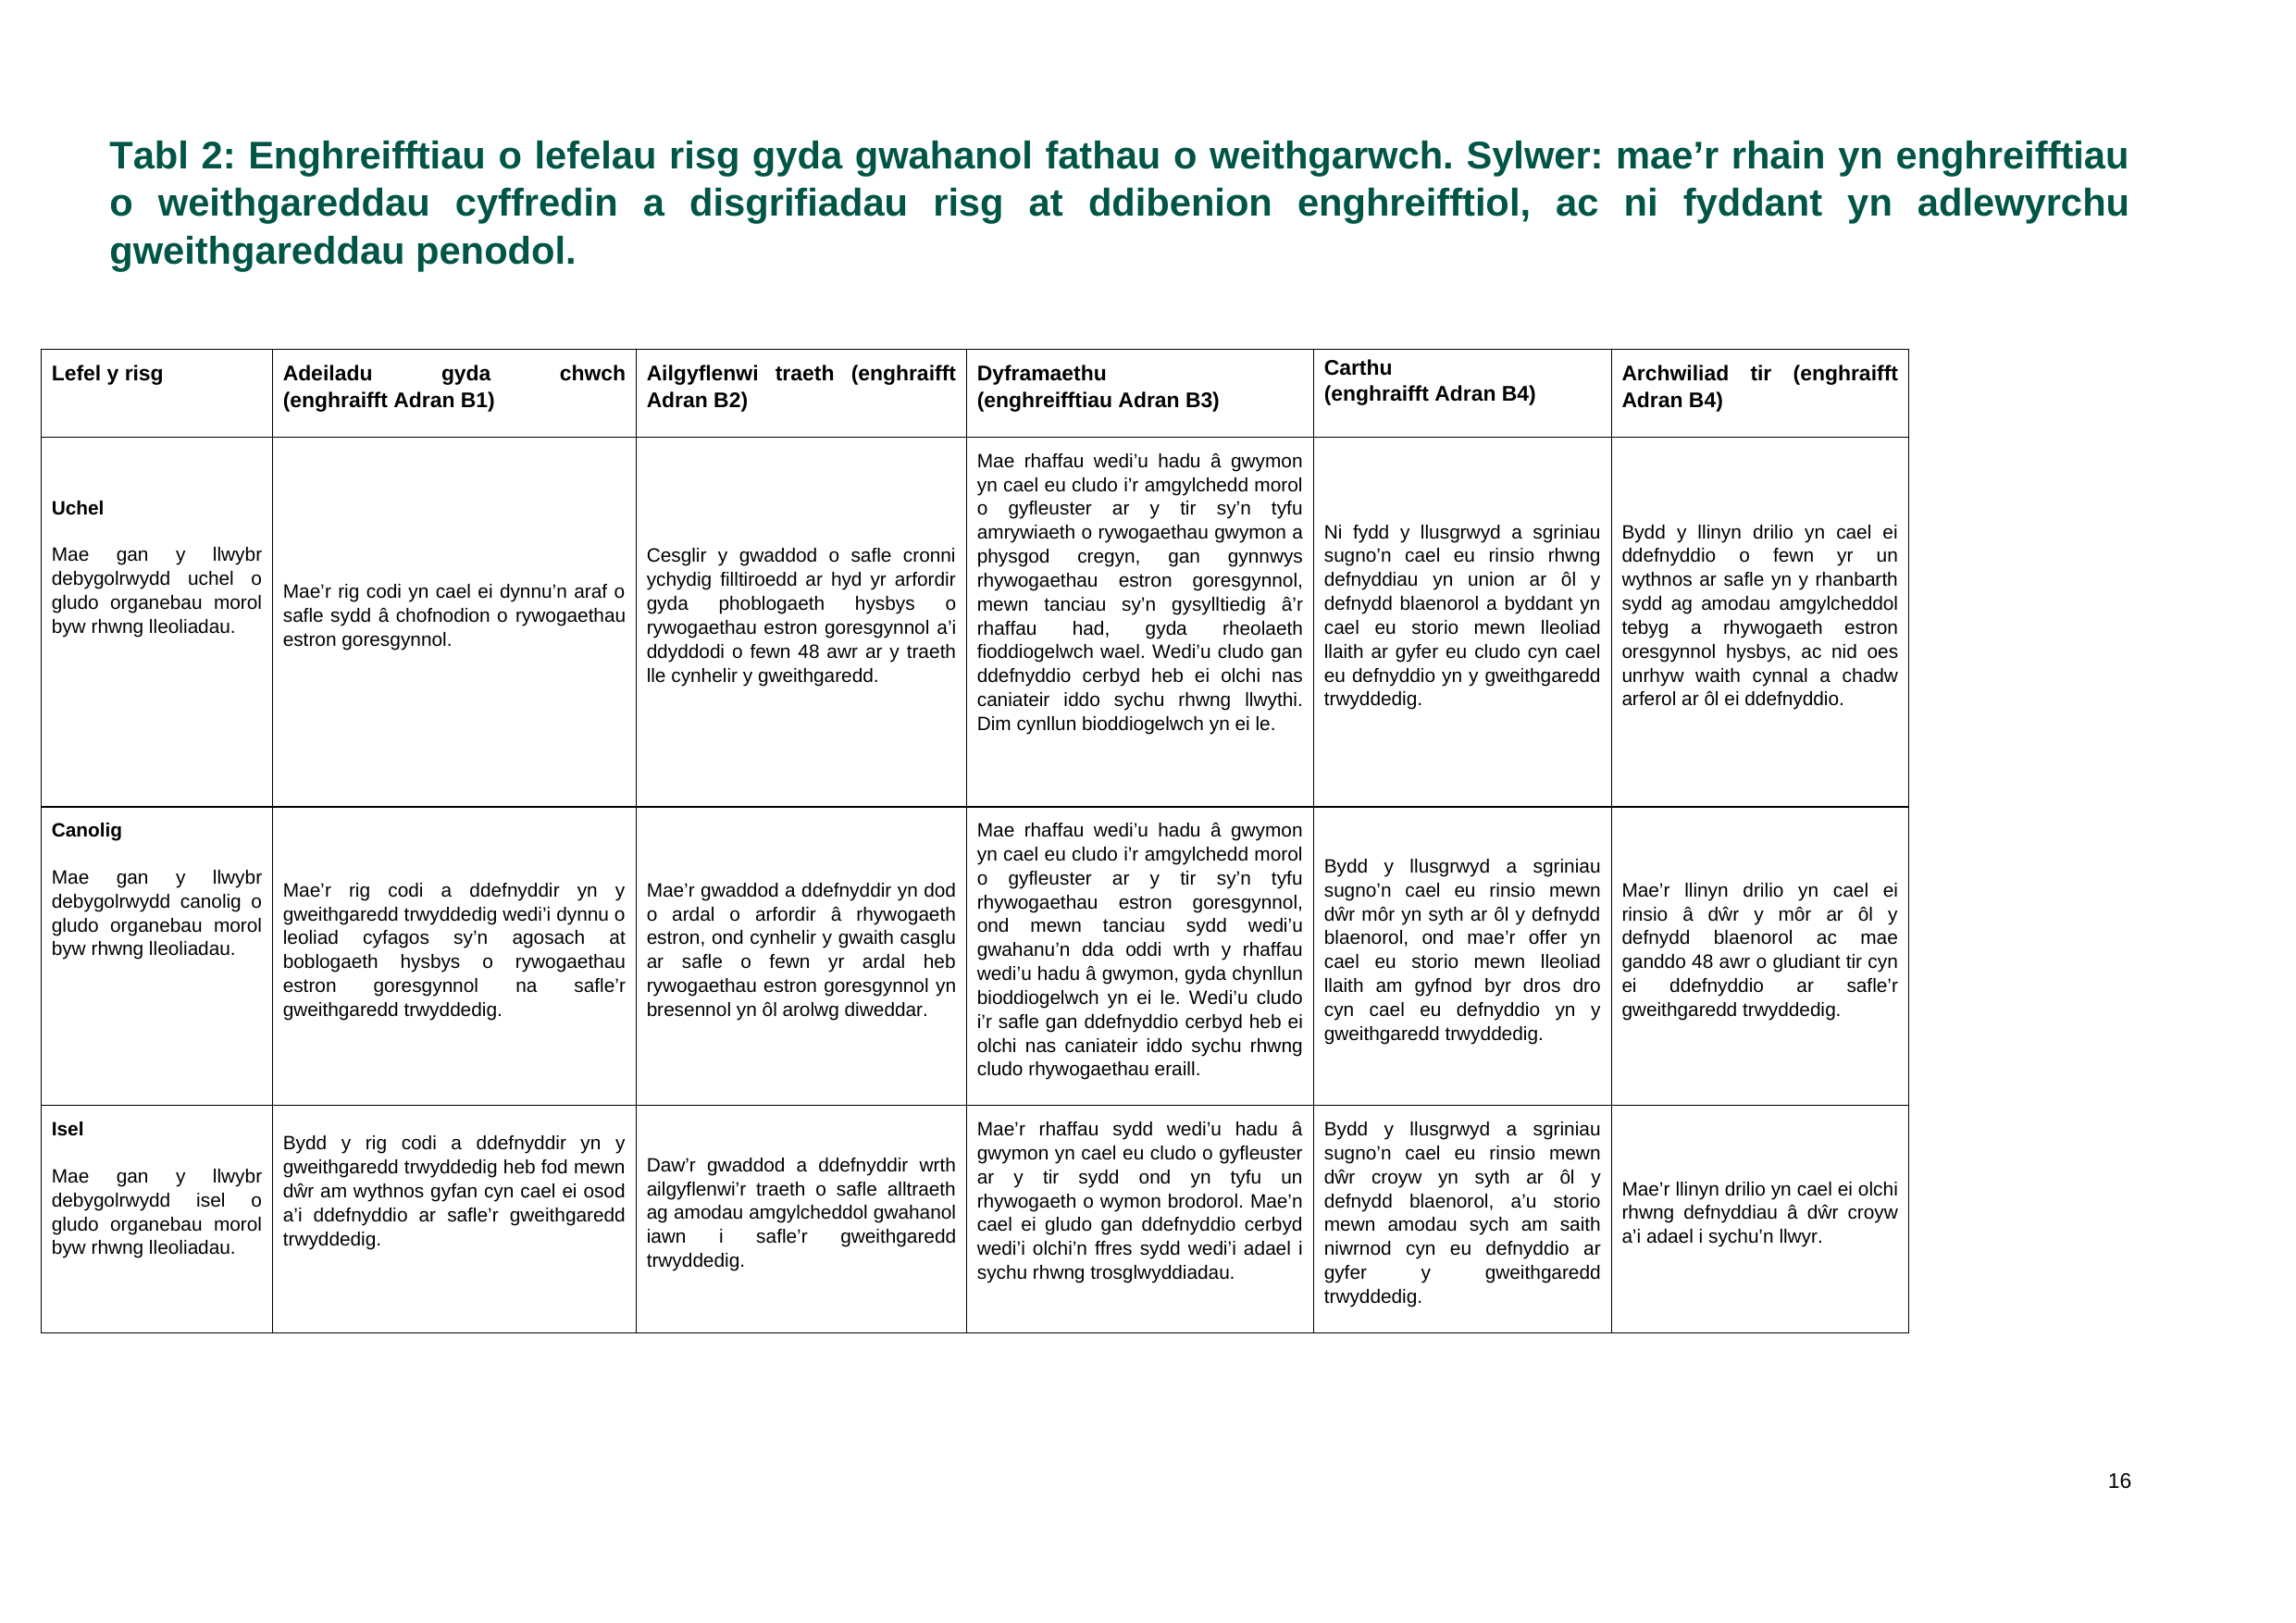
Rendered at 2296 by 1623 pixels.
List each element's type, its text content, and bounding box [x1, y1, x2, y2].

table_cell Cesglir y gwaddod o safle cronni ychydig filltiroedd ar hyd yr arfordir gyda phoblogaeth hysbys o rywogaethau estron goresgynnol a’i ddyddodi o fewn 48 awr ar y traeth lle cynhelir y gweithgaredd. [637, 438, 966, 806]
table_header Adeiladu gyda chwch (enghraifft Adran B1) [273, 350, 636, 437]
table_header Dyframaethu (enghreifftiau Adran B3) [967, 350, 1313, 437]
table_cell Mae’r llinyn drilio yn cael ei olchi rhwng defnyddiau â dŵr croyw a’i adael i sychu’n llwyr. [1612, 1106, 1908, 1332]
table_cell Bydd y rig codi a ddefnyddir yn y gweithgaredd trwyddedig heb fod mewn dŵr am wythnos gyfan cyn cael ei osod a’i ddefnyddio ar safle’r gweithgaredd trwyddedig. [273, 1106, 636, 1332]
table_header Archwiliad tir (enghraifft Adran B4) [1612, 350, 1908, 437]
table_cell Bydd y llusgrwyd a sgriniau sugno’n cael eu rinsio mewn dŵr croyw yn syth ar ôl y defnydd blaenorol, a’u storio mewn amodau sych am saith niwrnod cyn eu defnyddio ar gyfer y gweithgaredd trwyddedig. [1314, 1106, 1611, 1332]
table_cell Isel Mae gan y llwybr debygolrwydd isel o gludo organebau morol byw rhwng lleoliadau. [42, 1106, 272, 1332]
table_cell Bydd y llusgrwyd a sgriniau sugno’n cael eu rinsio mewn dŵr môr yn syth ar ôl y defnydd blaenorol, ond mae’r offer yn cael eu storio mewn lleoliad llaith am gyfnod byr dros dro cyn cael eu defnyddio yn y gweithgaredd trwyddedig. [1314, 808, 1611, 1105]
table_cell Mae rhaffau wedi’u hadu â gwymon yn cael eu cludo i’r amgylchedd morol o gyfleuster ar y tir sy’n tyfu rhywogaethau estron goresgynnol, ond mewn tanciau sydd wedi’u gwahanu’n dda oddi wrth y rhaffau wedi’u hadu â gwymon, gyda chynllun bioddiogelwch yn ei le. Wedi’u cludo i’r safle gan ddefnyddio cerbyd heb ei olchi nas caniateir iddo sychu rhwng cludo rhywogaethau eraill. [967, 808, 1313, 1105]
subtitle Tabl 2: Enghreifftiau o lefelau risg gyda gwahanol fathau o weithgarwch. Sylwer: mae’r rhain yn enghreifftiau o weithgareddau cyffredin a disgrifiadau risg at ddibenion enghreifftiol, ac ni fyddant yn adlewyrchu gweithgareddau penodol. [109, 132, 2131, 272]
table_cell Mae’r rhaffau sydd wedi’u hadu â gwymon yn cael eu cludo o gyfleuster ar y tir sydd ond yn tyfu un rhywogaeth o wymon brodorol. Mae’n cael ei gludo gan ddefnyddio cerbyd wedi’i olchi’n ffres sydd wedi’i adael i sychu rhwng trosglwyddiadau. [967, 1106, 1313, 1332]
table_cell Uchel Mae gan y llwybr debygolrwydd uchel o gludo organebau morol byw rhwng lleoliadau. [42, 438, 272, 806]
table_header Carthu (enghraifft Adran B4) [1314, 350, 1611, 437]
table_cell Mae’r rig codi yn cael ei dynnu’n araf o safle sydd â chofnodion o rywogaethau estron goresgynnol. [273, 438, 636, 806]
table_cell Mae’r rig codi a ddefnyddir yn y gweithgaredd trwyddedig wedi’i dynnu o leoliad cyfagos sy’n agosach at boblogaeth hysbys o rywogaethau estron goresgynnol na safle’r gweithgaredd trwyddedig. [273, 808, 636, 1105]
table_cell Mae’r gwaddod a ddefnyddir yn dod o ardal o arfordir â rhywogaeth estron, ond cynhelir y gwaith casglu ar safle o fewn yr ardal heb rywogaethau estron goresgynnol yn bresennol yn ôl arolwg diweddar. [637, 808, 966, 1105]
table_cell Mae rhaffau wedi’u hadu â gwymon yn cael eu cludo i’r amgylchedd morol o gyfleuster ar y tir sy’n tyfu amrywiaeth o rywogaethau gwymon a physgod cregyn, gan gynnwys rhywogaethau estron goresgynnol, mewn tanciau sy’n gysylltiedig â’r rhaffau had, gyda rheolaeth fioddiogelwch wael. Wedi’u cludo gan ddefnyddio cerbyd heb ei olchi nas caniateir iddo sychu rhwng llwythi. Dim cynllun bioddiogelwch yn ei le. [967, 438, 1313, 806]
table_cell Canolig Mae gan y llwybr debygolrwydd canolig o gludo organebau morol byw rhwng lleoliadau. [42, 808, 272, 1105]
table_header Lefel y risg [42, 350, 272, 437]
table_cell Daw’r gwaddod a ddefnyddir wrth ailgyflenwi’r traeth o safle alltraeth ag amodau amgylcheddol gwahanol iawn i safle’r gweithgaredd trwyddedig. [637, 1106, 966, 1332]
table_cell Mae’r llinyn drilio yn cael ei rinsio â dŵr y môr ar ôl y defnydd blaenorol ac mae ganddo 48 awr o gludiant tir cyn ei ddefnyddio ar safle’r gweithgaredd trwyddedig. [1612, 808, 1908, 1105]
table_cell Ni fydd y llusgrwyd a sgriniau sugno’n cael eu rinsio rhwng defnyddiau yn union ar ôl y defnydd blaenorol a byddant yn cael eu storio mewn lleoliad llaith ar gyfer eu cludo cyn cael eu defnyddio yn y gweithgaredd trwyddedig. [1314, 438, 1611, 806]
table_cell Bydd y llinyn drilio yn cael ei ddefnyddio o fewn yr un wythnos ar safle yn y rhanbarth sydd ag amodau amgylcheddol tebyg a rhywogaeth estron oresgynnol hysbys, ac nid oes unrhyw waith cynnal a chadw arferol ar ôl ei ddefnyddio. [1612, 438, 1908, 806]
table_header Ailgyflenwi traeth (enghraifft Adran B2) [637, 350, 966, 437]
